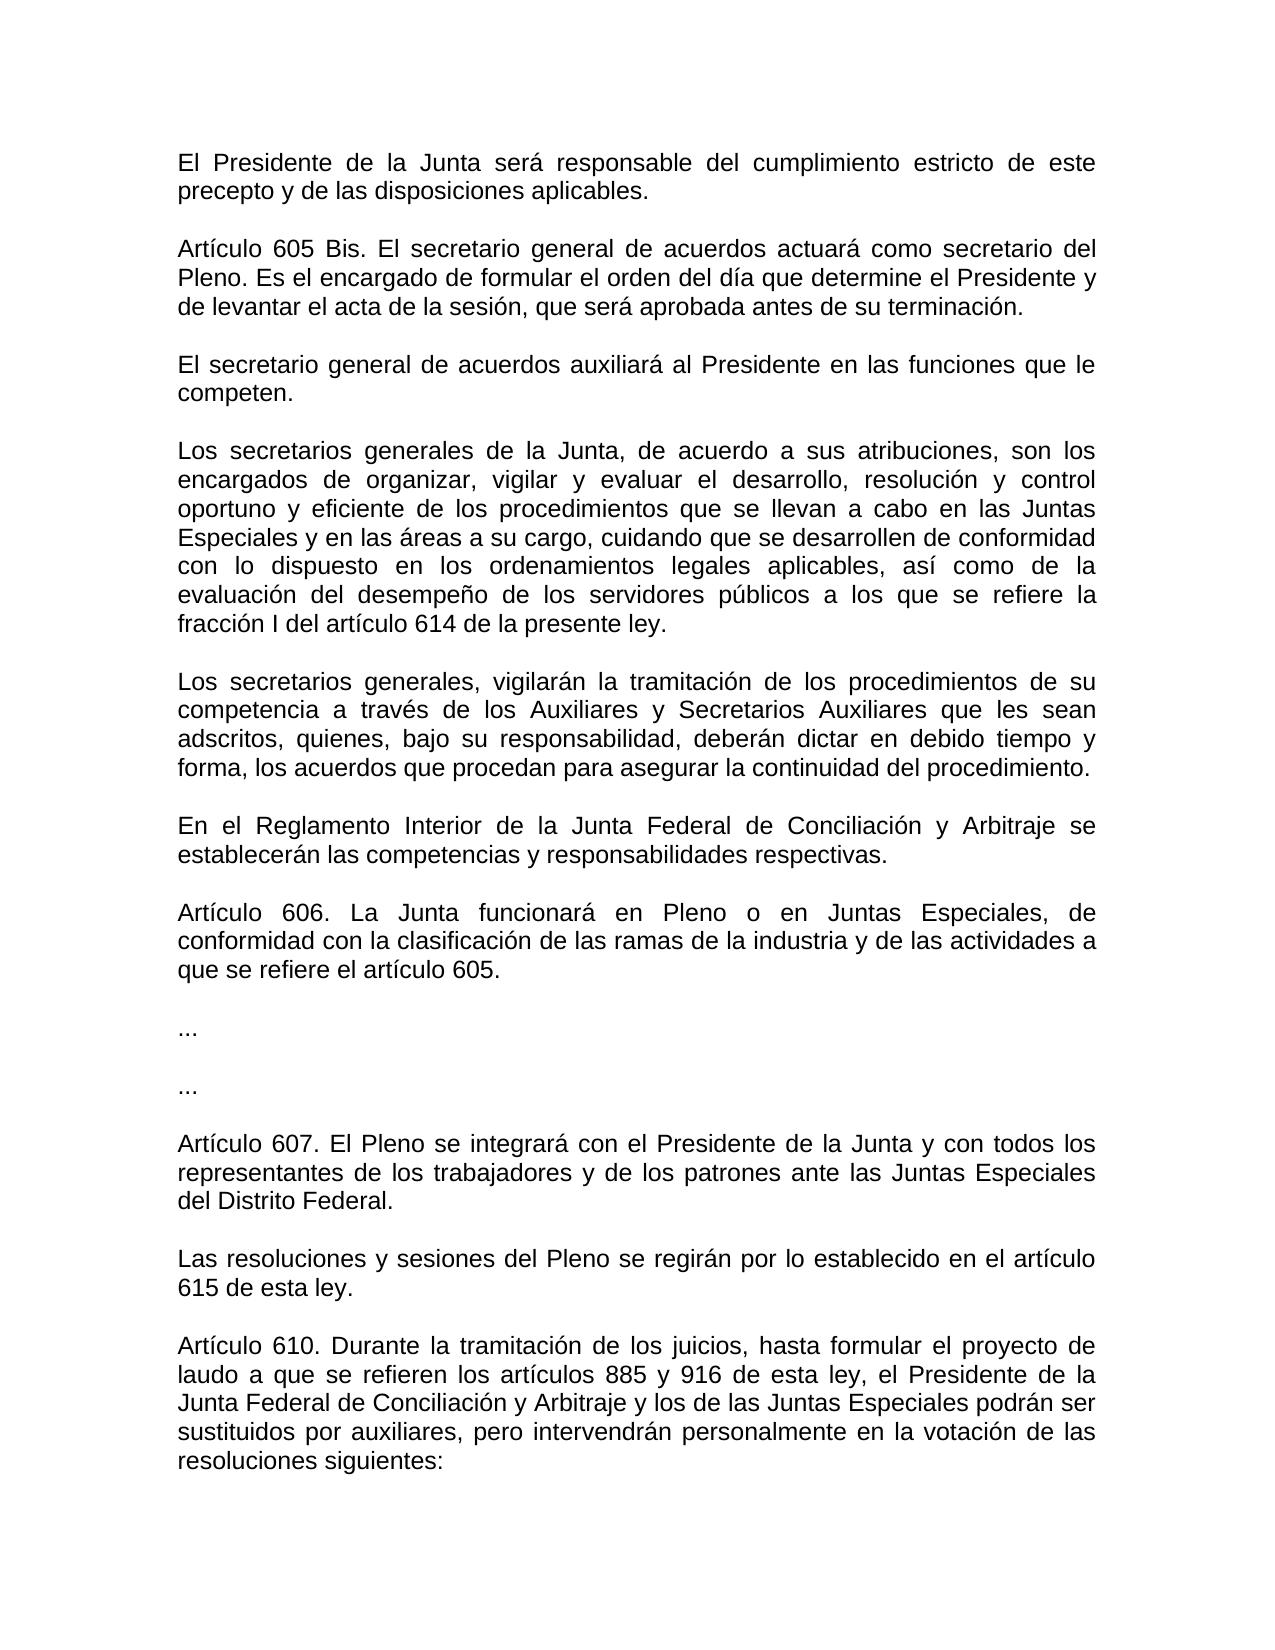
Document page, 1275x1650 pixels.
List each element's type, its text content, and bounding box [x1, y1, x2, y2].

text El secretario general de acuerdos auxiliará al Presidente en las funciones que le competen. [177, 350, 1098, 407]
text Las resoluciones y sesiones del Pleno se regirán por lo establecido en el artículo 615 de esta ley. [177, 1244, 1098, 1302]
text Los secretarios generales, vigilarán la tramitación de los procedimientos de su competencia a través de los Auxiliares y Secretarios Auxiliares que les sean adscritos, quienes, bajo su responsabilidad, deberán dictar en debido tiempo y forma, los acuerdos que procedan para asegurar la continuidad del procedimiento. [177, 667, 1098, 782]
text ... [177, 1071, 1098, 1100]
text ... [177, 1013, 1098, 1042]
text En el Reglamento Interior de la Junta Federal de Conciliación y Arbitraje se establecerán las competencias y responsabilidades respectivas. [177, 811, 1098, 868]
text Artículo 605 Bis. El secretario general de acuerdos actuará como secretario del Pleno. Es el encargado de formular el orden del día que determine el Presidente y de levantar el acta de la sesión, que será aprobada antes de su terminación. [177, 234, 1098, 321]
text Artículo 607. El Pleno se integrará con el Presidente de la Junta y con todos los representantes de los trabajadores y de los patrones ante las Juntas Especiales del Distrito Federal. [177, 1129, 1098, 1215]
text Los secretarios generales de la Junta, de acuerdo a sus atribuciones, son los encargados de organizar, vigilar y evaluar el desarrollo, resolución y control oportuno y eficiente de los procedimientos que se llevan a cabo en las Juntas Especiales y en las áreas a su cargo, cuidando que se desarrollen de conformidad con lo dispuesto en los ordenamientos legales aplicables, así como de la evaluación del desempeño de los servidores públicos a los que se refiere la fracción I del artículo 614 de la presente ley. [177, 436, 1098, 638]
text Artículo 606. La Junta funcionará en Pleno o en Juntas Especiales, de conformidad con la clasificación de las ramas de la industria y de las actividades a que se refiere el artículo 605. [177, 898, 1098, 984]
text El Presidente de la Junta será responsable del cumplimiento estricto de este precepto y de las disposiciones aplicables. [177, 148, 1098, 205]
text Artículo 610. Durante la tramitación de los juicios, hasta formular el proyecto de laudo a que se refieren los artículos 885 y 916 de esta ley, el Presidente de la Junta Federal de Conciliación y Arbitraje y los de las Juntas Especiales podrán ser sustituidos por auxiliares, pero intervendrán personalmente en la votación de las resoluciones siguientes: [177, 1331, 1098, 1475]
